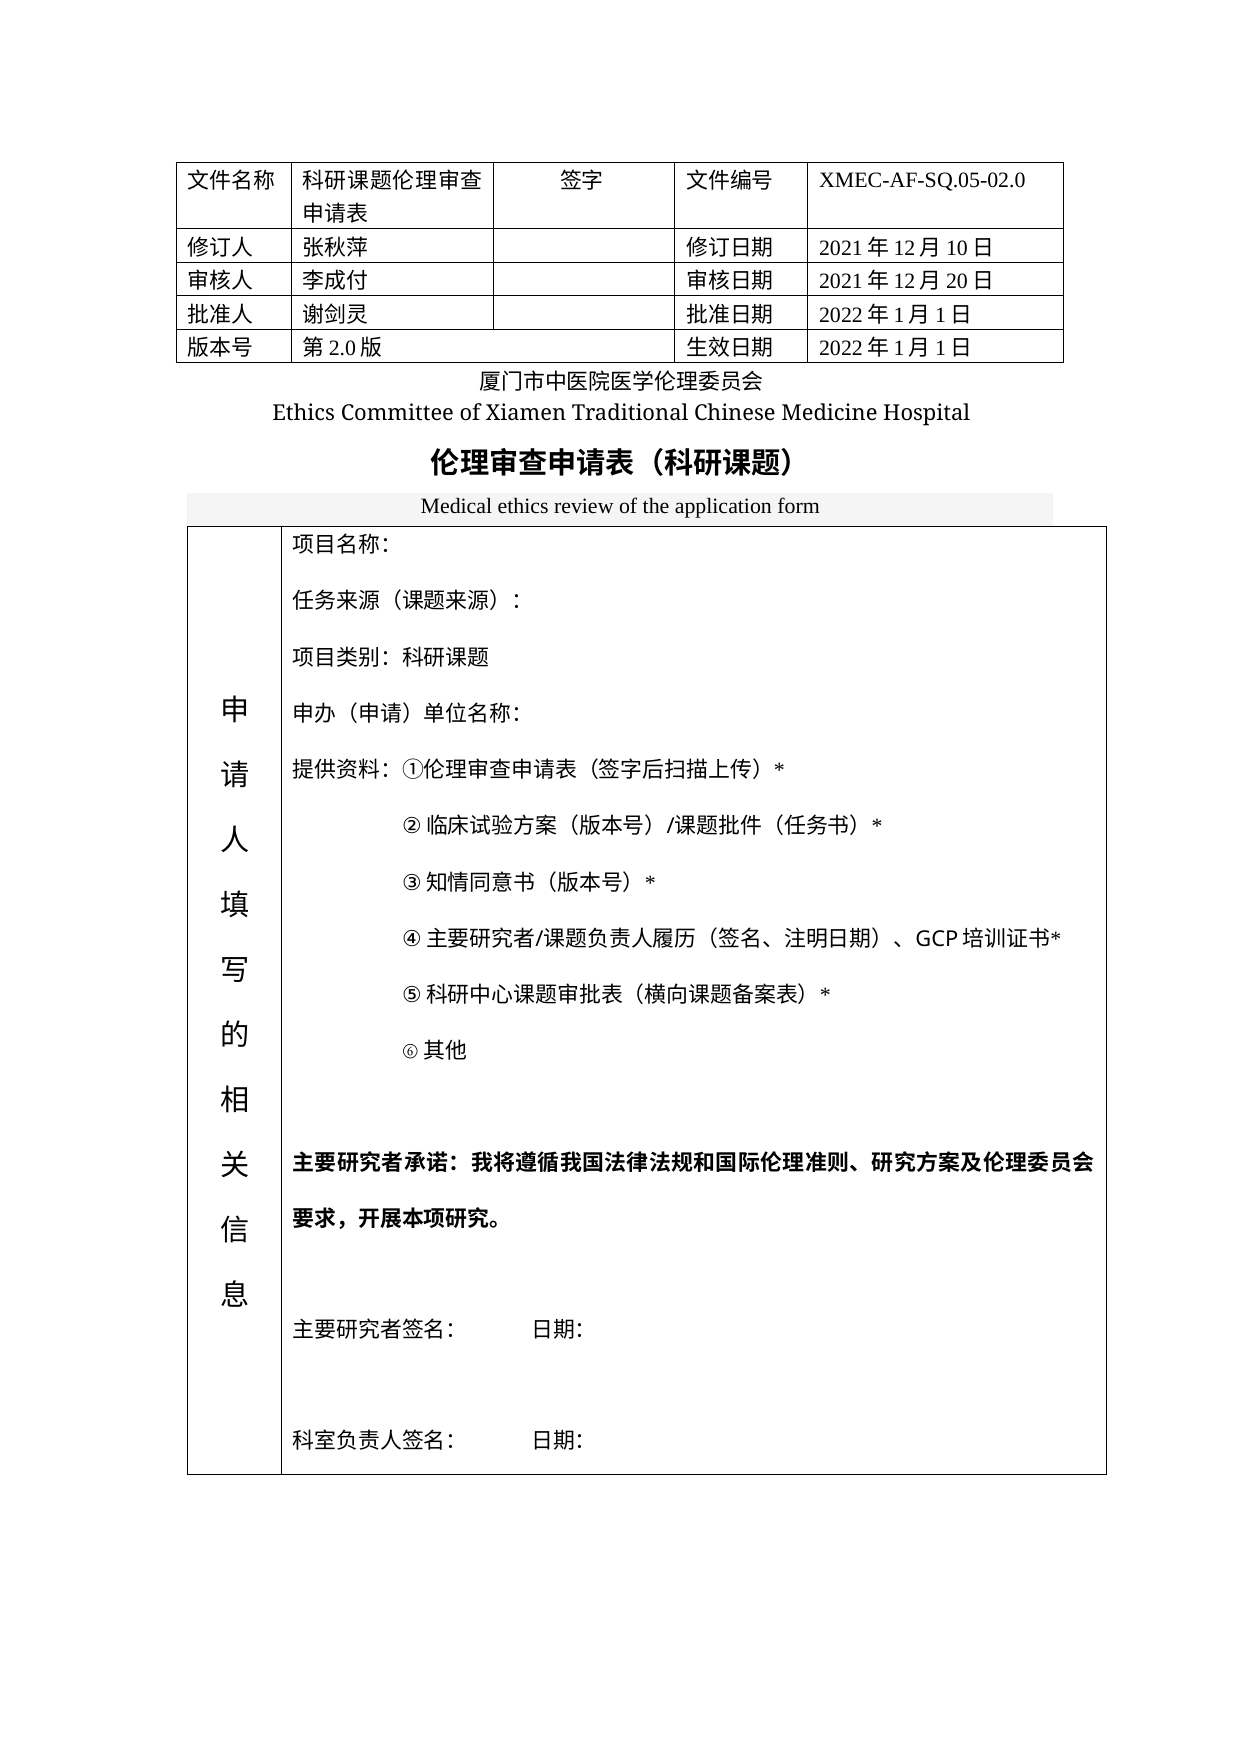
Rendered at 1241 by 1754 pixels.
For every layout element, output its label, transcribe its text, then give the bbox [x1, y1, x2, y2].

table_header 项目名称： 任务来源（课题来源）： 项目类别：科研课题 申办（申请）单位名称： 提供资料：①伦理审查申请表（签字后扫描上传）* ②临床试验方案（版本号）/课题批件（任务书）* ③知情同意书（版本号）* ④主要研究者/课题负责人履历（签名、注明日期）、GCP培训证书* ⑤科研中心课题审批表（横向课题备案表）* ⑥其他 主要研究者承诺：我将遵循我国法律法规和国际伦理准则、研究方案及伦理委员会要求，开展本项研究。 主要研究者签名： 日期： 科室负责人签名： 日期： [282, 527, 1106, 1474]
table_cell 2022年1月1日 [808, 296, 1063, 329]
table_header 签字 [494, 163, 674, 228]
table_cell 张秋萍 [292, 229, 493, 262]
table_cell 第2.0版 [292, 330, 674, 362]
table_cell 修订人 [177, 229, 291, 262]
text Medical ethics review of the application form [187, 493, 1053, 526]
table_header 申 请 人 填 写 的 相 关 信 息 [188, 527, 281, 1474]
table_cell 2021年12月20日 [808, 263, 1063, 295]
text 伦理审查申请表（科研课题） [187, 428, 1053, 493]
text Ethics Committee of Xiamen Traditional Chinese Medicine Hospital [190, 396, 1053, 428]
table_cell 李成付 [292, 263, 493, 295]
table_cell 2022年1月1日 [808, 330, 1063, 362]
table_cell 批准人 [177, 296, 291, 329]
table_header XMEC-AF-SQ.05-02.0 [808, 163, 1063, 228]
table_header 文件名称 [177, 163, 291, 228]
table_cell 批准日期 [675, 296, 807, 329]
table_cell [494, 296, 674, 329]
table_cell 修订日期 [675, 229, 807, 262]
table_cell [494, 263, 674, 295]
table_cell 2021年12月10日 [808, 229, 1063, 262]
table_cell [494, 229, 674, 262]
table_cell 生效日期 [675, 330, 807, 362]
text 厦门市中医院医学伦理委员会 [190, 363, 1053, 396]
table_cell 谢剑灵 [292, 296, 493, 329]
table_header 文件编号 [675, 163, 807, 228]
table_cell 审核人 [177, 263, 291, 295]
table_cell 版本号 [177, 330, 291, 362]
table_header 科研课题伦理审查申请表 [292, 163, 493, 228]
table_cell 审核日期 [675, 263, 807, 295]
